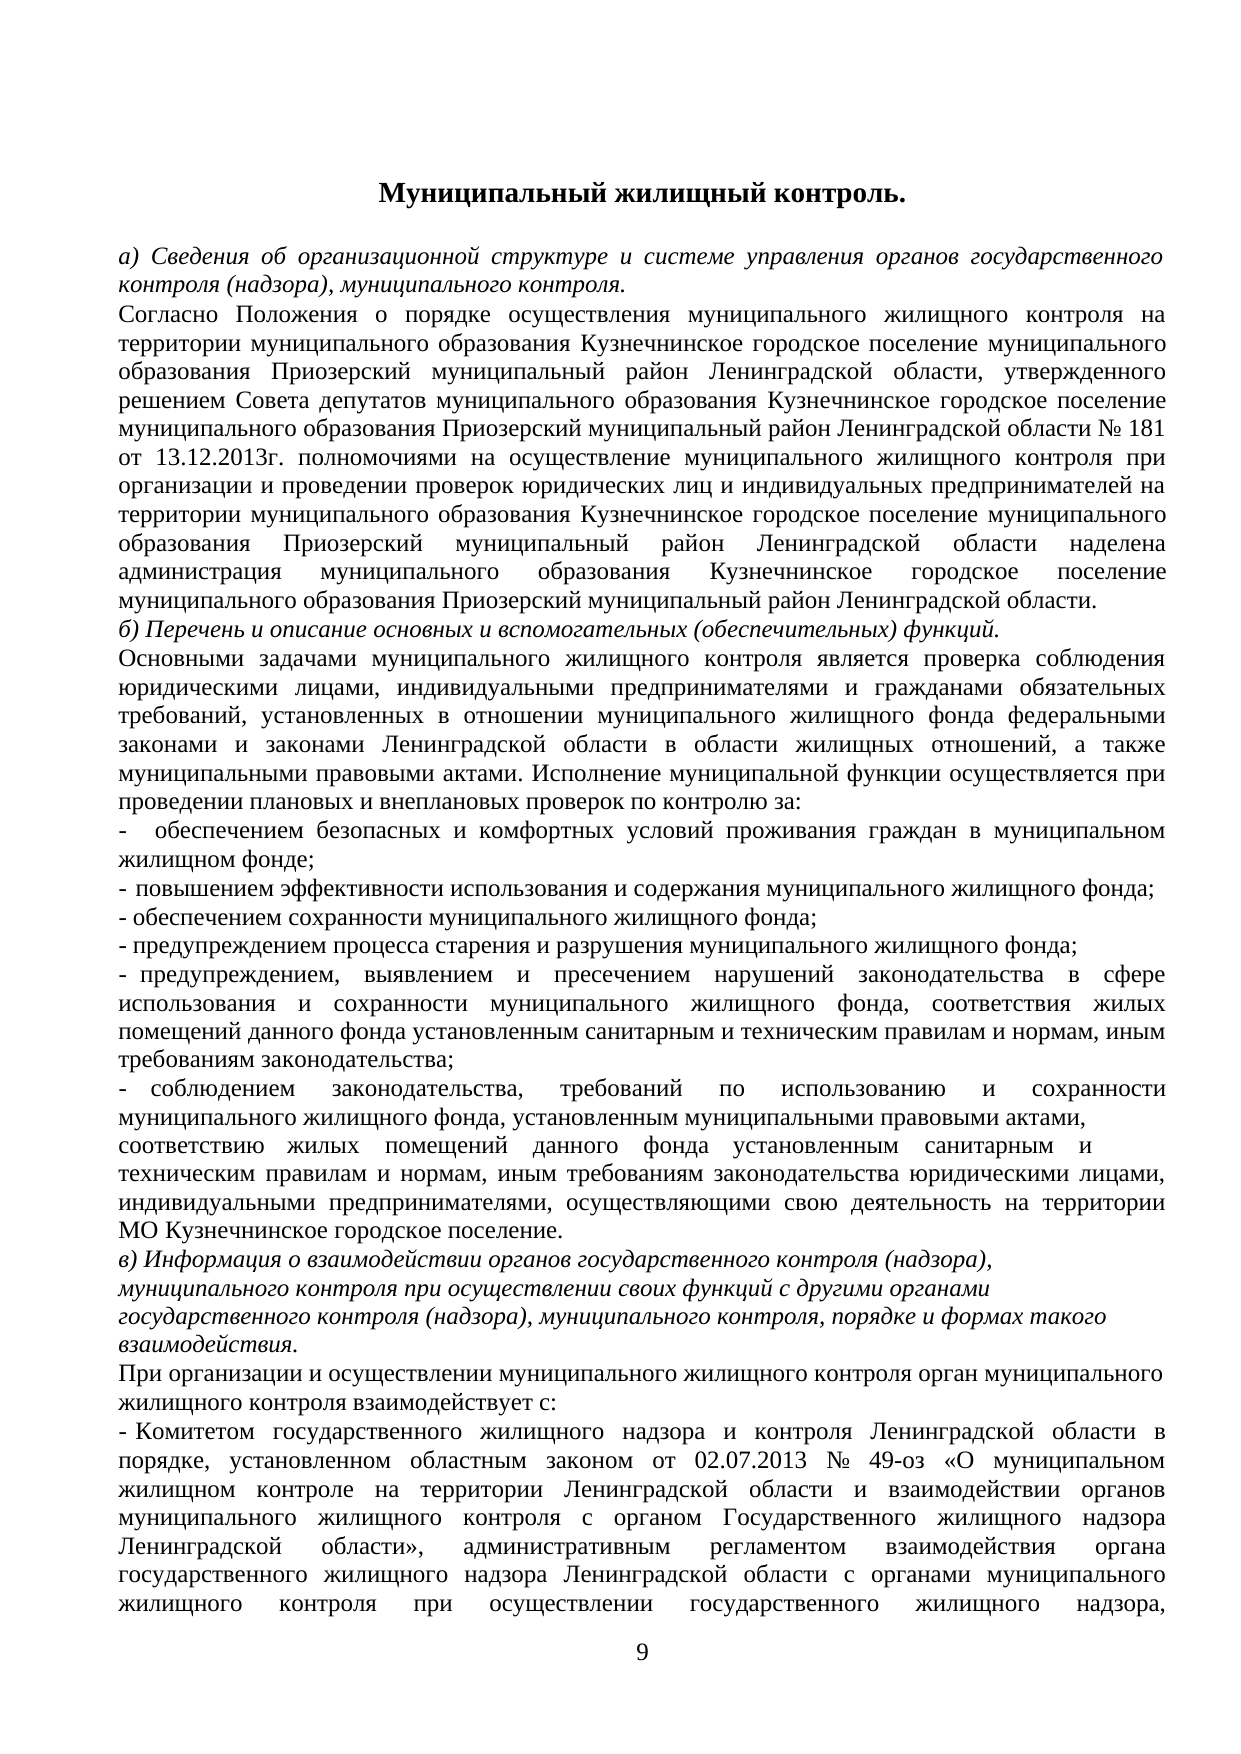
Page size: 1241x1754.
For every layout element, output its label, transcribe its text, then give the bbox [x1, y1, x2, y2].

list обеспечением сохранности муниципального жилищного фонда; [118, 902, 1167, 930]
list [118, 1417, 1167, 1617]
text в) Информация о взаимодействии органов государственного контроля (надзора), муниципального контроля при осуществлении своих функций с другими органами государственного контроля (надзора), муниципального контроля, порядке и формах такого взаимодействия. [118, 1245, 1167, 1358]
text Основными задачами муниципального жилищного контроля является проверка соблюдения юридическими лицами, индивидуальными предпринимателями и гражданами обязательных требований, установленных в отношении муниципального жилищного фонда федеральными законами и законами Ленинградской области в области жилищных отношений, а также муниципальными правовыми актами. Исполнение муниципальной функции осуществляется при проведении плановых и внеплановых проверок по контролю за: [118, 644, 1167, 815]
text Согласно Положения о порядке осуществления муниципального жилищного контроля на территории муниципального образования Кузнечнинское городское поселение муниципального образования Приозерский муниципальный район Ленинградской области, утвержденного решением Совета депутатов муниципального образования Кузнечнинское городское поселение муниципального образования Приозерский муниципальный район Ленинградской области № 181 от 13.12.2013г. полномочиями на осуществление муниципального жилищного контроля при организации и проведении проверок юридических лиц и индивидуальных предпринимателей на территории муниципального образования Кузнечнинское городское поселение муниципального образования Приозерский муниципальный район Ленинградской области наделена администрация муниципального образования Кузнечнинское городское поселение муниципального образования Приозерский муниципальный район Ленинградской области. [118, 299, 1167, 613]
text соответствию жилых помещений данного фонда установленным санитарным и [118, 1131, 1167, 1159]
text б) Перечень и описание основных и вспомогательных (обеспечительных) функций. [118, 614, 1167, 642]
text а) Сведения об организационной структуре и системе управления органов государственного контроля (надзора), муниципального контроля. [118, 242, 1167, 298]
list повышением эффективности использования и содержания муниципального жилищного фонда; [118, 874, 1167, 902]
list предупреждением процесса старения и разрушения муниципального жилищного фонда; [118, 930, 1167, 959]
list соблюдением законодательства, требований по использованию и сохранности муниципального жилищного фонда, установленным муниципальными правовыми актами, [118, 1075, 1167, 1130]
text техническим правилам и нормам, иным требованиям законодательства юридическими лицами, индивидуальными предпринимателями, осуществляющими свою деятельность на территории МО Кузнечнинское городское поселение. [118, 1159, 1167, 1244]
text При организации и осуществлении муниципального жилищного контроля орган муниципального жилищного контроля взаимодействует с: [118, 1360, 1167, 1415]
list обеспечением безопасных и комфортных условий проживания граждан в муниципальном жилищном фонде; [118, 817, 1167, 872]
text Муниципальный жилищный контроль. [118, 175, 1167, 209]
list предупреждением, выявлением и пресечением нарушений законодательства в сфере использования и сохранности муниципального жилищного фонда, соответствия жилых помещений данного фонда установленным санитарным и техническим правилам и нормам, иным требованиям законодательства; [118, 960, 1167, 1073]
